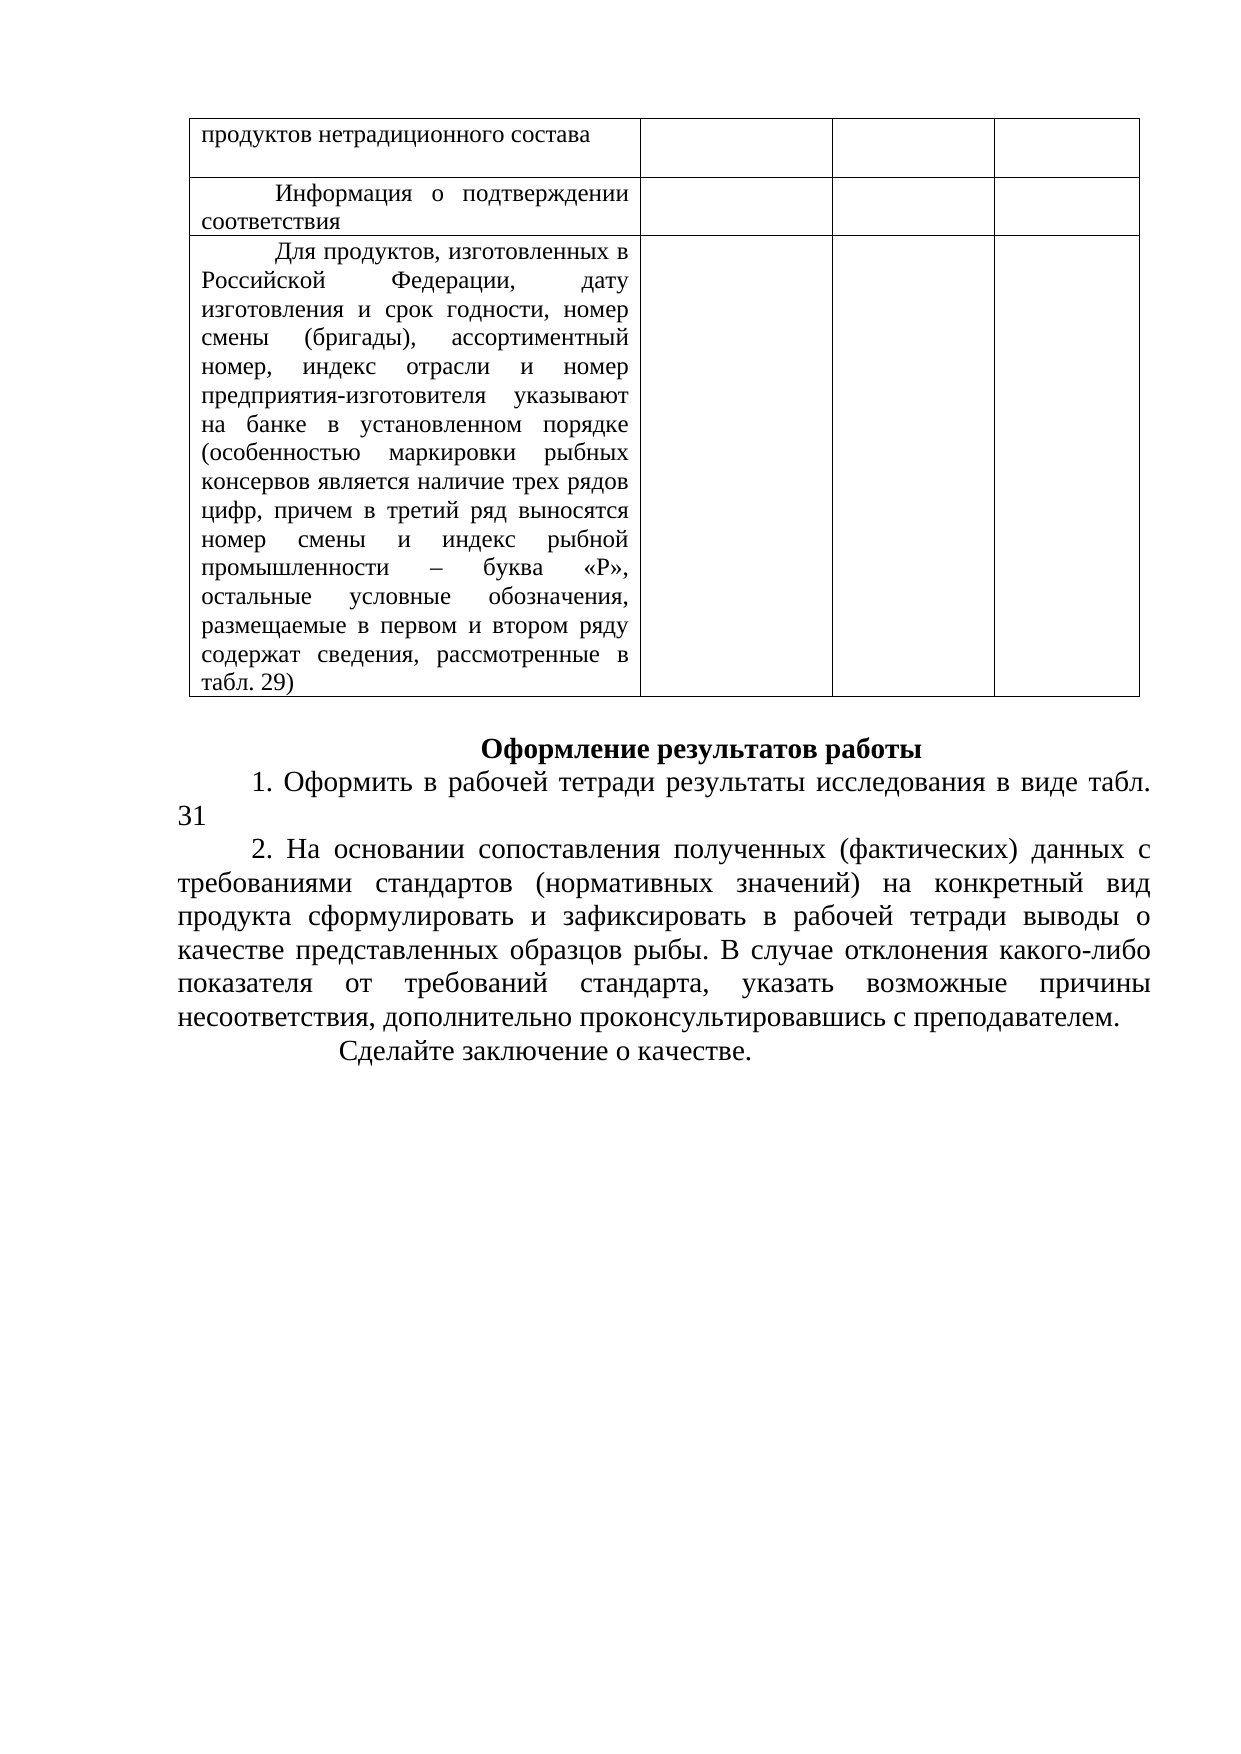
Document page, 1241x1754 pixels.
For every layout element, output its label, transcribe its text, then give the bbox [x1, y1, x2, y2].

table_cell Для продуктов, изготовленных в Российской Федерации, дату изготовления и срок годности, номер смены (бригады), ассортиментный номер, индекс отрасли и номер предприятия-изготовителя указывают на банке в установленном порядке (особенностью маркировки рыбных консервов является наличие трех рядов цифр, причем в третий ряд выносятся номер смены и индекс рыбной промышленности – буква «Р», остальные условные обозначения, размещаемые в первом и втором ряду содержат сведения, рассмотренные в табл. 29) [190, 236, 640, 696]
table_cell [833, 236, 994, 696]
text 1. Оформить в рабочей тетради результаты исследования в виде табл. 31 [177, 764, 1152, 831]
table_cell [833, 178, 994, 235]
table_cell [995, 178, 1139, 235]
table_cell [995, 236, 1139, 696]
text 2. На основании сопоставления полученных (фактических) данных с требованиями стандартов (нормативных значений) на конкретный вид продукта сформулировать и зафиксировать в рабочей тетради выводы о качестве представленных образцов рыбы. В случае отклонения какого-либо показателя от требований стандарта, указать возможные причины несоответствия, дополнительно проконсультировавшись с преподавателем. [177, 831, 1152, 1033]
text Сделайте заключение о качестве. [177, 1033, 1152, 1066]
table_cell [641, 178, 832, 235]
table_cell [190, 119, 640, 177]
text Оформление результатов работы [177, 731, 1152, 764]
table_cell [641, 236, 832, 696]
table_cell [641, 119, 832, 177]
table_cell [833, 119, 994, 177]
table_cell Информация о подтверждении соответствия [190, 178, 640, 235]
table_cell [995, 119, 1139, 177]
